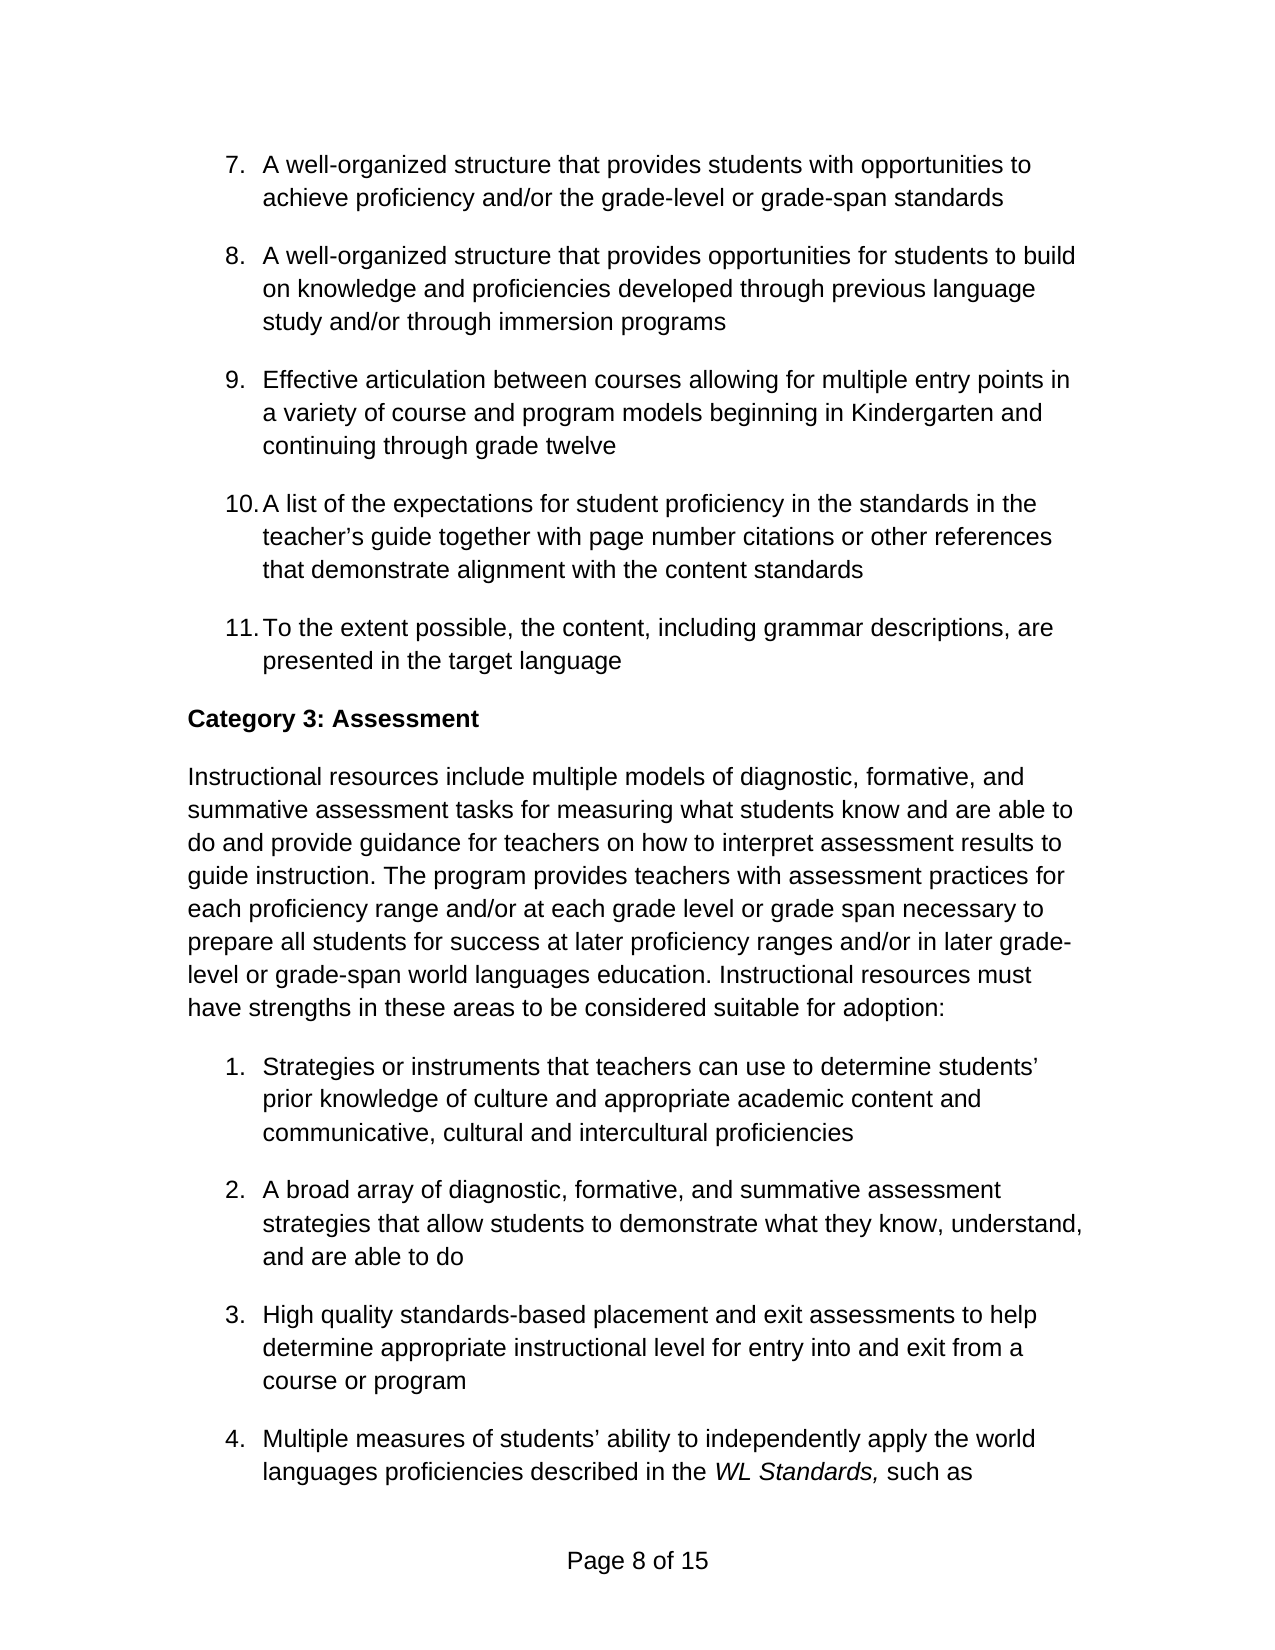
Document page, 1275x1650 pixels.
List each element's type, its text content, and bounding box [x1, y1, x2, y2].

list A well-organized structure that provides opportunities for students to build on knowledge and proficiencies developed through previous language study and/or through immersion programs [225, 241, 1087, 336]
list To the extent possible, the content, including grammar descriptions, are presented in the target language [225, 613, 1087, 675]
list High quality standards-based placement and exit assessments to help determine appropriate instructional level for entry into and exit from a course or program [225, 1299, 1087, 1394]
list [225, 1424, 1087, 1485]
list Strategies or instruments that teachers can use to determine students’ prior knowledge of culture and appropriate academic content and communicative, cultural and intercultural proficiencies [225, 1051, 1087, 1146]
list A list of the expectations for student proficiency in the standards in the teacher’s guide together with page number citations or other references that demonstrate alignment with the content standards [225, 489, 1087, 584]
list Effective articulation between courses allowing for multiple entry points in a variety of course and program models beginning in Kindergarten and continuing through grade twelve [225, 365, 1087, 460]
text Instructional resources include multiple models of diagnostic, formative, and summative assessment tasks for measuring what students know and are able to do and provide guidance for teachers on how to interpret assessment results to guide instruction. The program provides teachers with assessment practices for each proficiency range and/or at each grade level or grade span necessary to prepare all students for success at later proficiency ranges and/or in later grade-level or grade-span world languages education. Instructional resources must have strengths in these areas to be considered suitable for adoption: [187, 762, 1087, 1022]
subtitle Category 3: Assessment [187, 704, 1087, 733]
list A broad array of diagnostic, formative, and summative assessment strategies that allow students to demonstrate what they know, understand, and are able to do [225, 1176, 1087, 1270]
list A well-organized structure that provides students with opportunities to achieve proficiency and/or the grade-level or grade-span standards [225, 150, 1087, 212]
